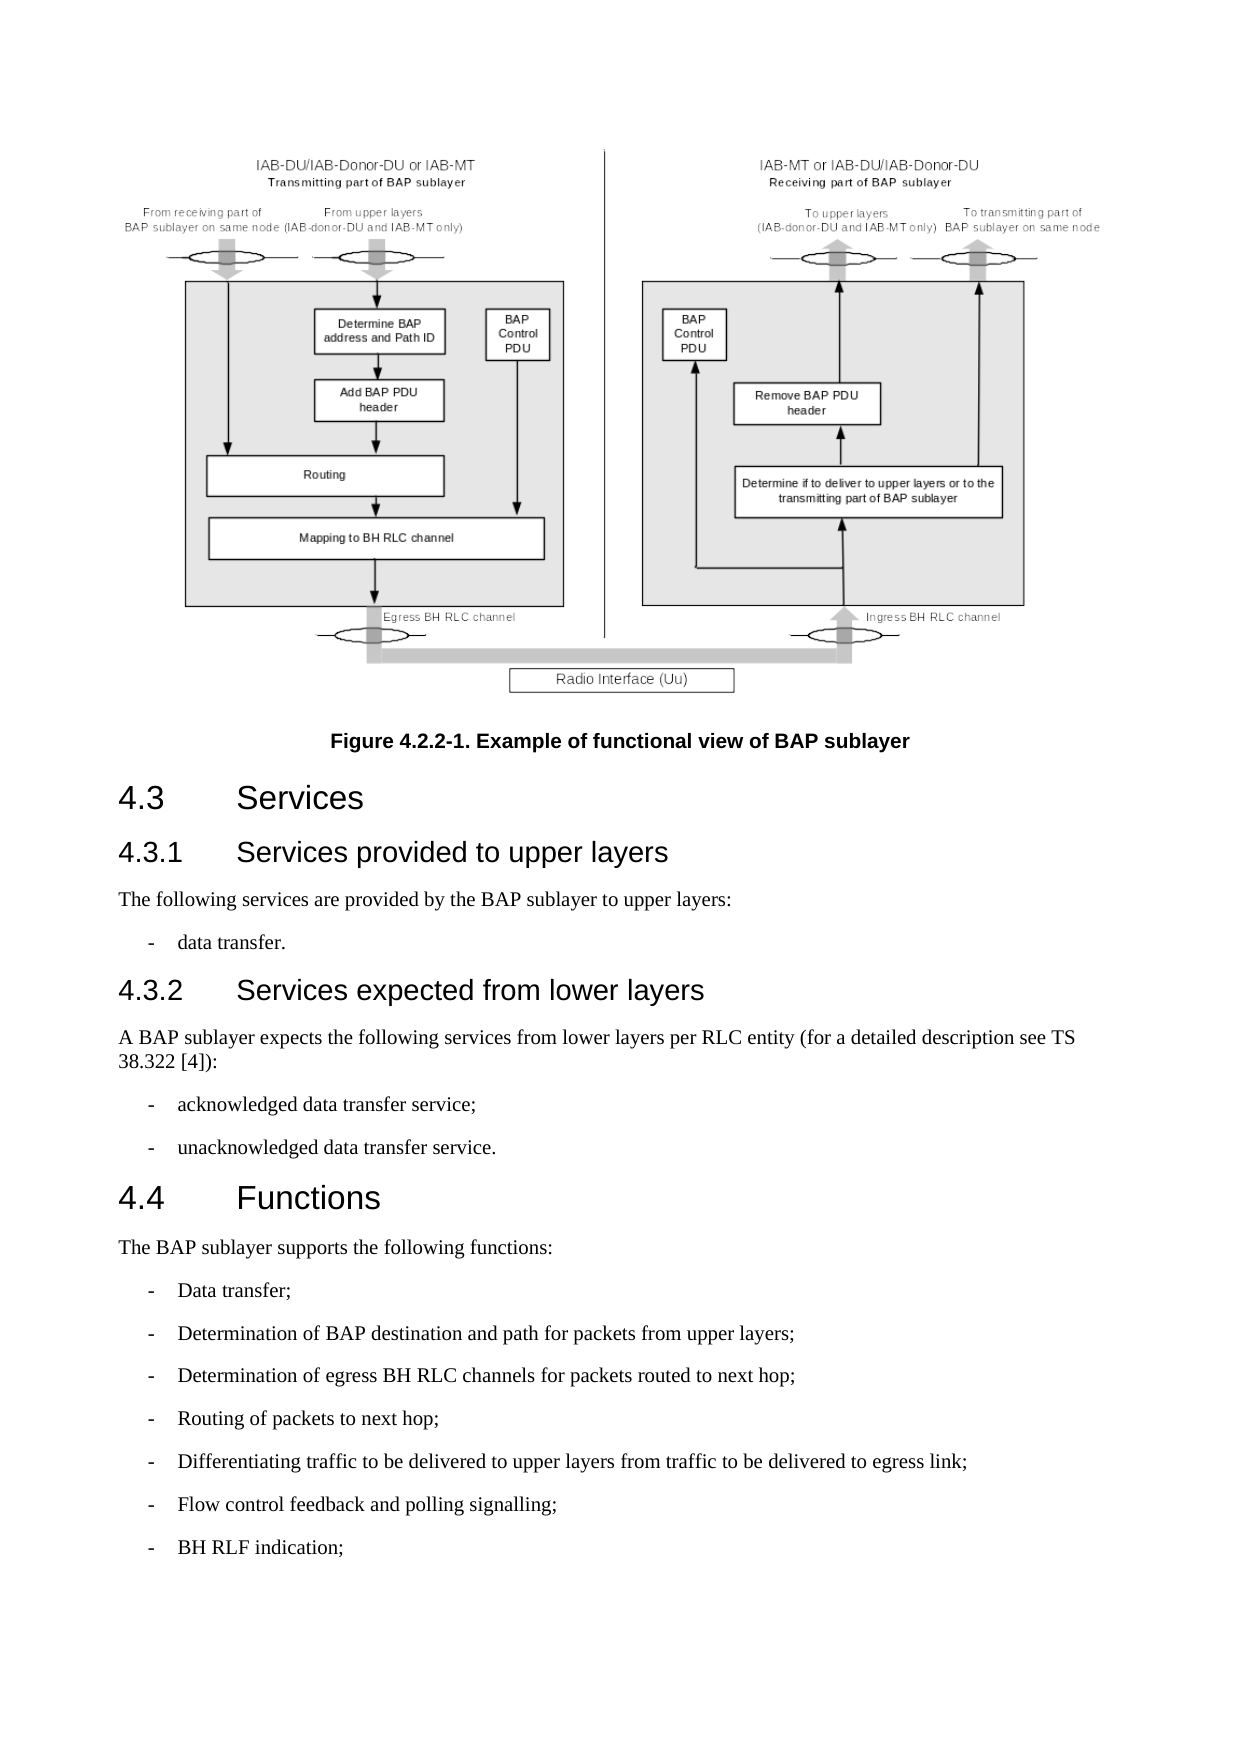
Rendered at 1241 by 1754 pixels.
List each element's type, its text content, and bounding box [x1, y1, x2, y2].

text - Determination of BAP destination and path for packets from upper layers; [148, 1321, 1122, 1345]
text - unacknowledged data transfer service. [148, 1135, 1122, 1159]
text - Differentiating traffic to be delivered to upper layers from traffic to be delivered to egress link; [148, 1449, 1122, 1473]
text - acknowledged data transfer service; [148, 1092, 1122, 1116]
text 4.3.1 Services provided to upper layers [118, 835, 1122, 869]
text 4.4 Functions [118, 1178, 1122, 1216]
list A BAP sublayer expects the following services from lower layers per RLC entity (for a detailed description see TS 38.322 [4]): [118, 1025, 1122, 1073]
text - BH RLF indication; [148, 1535, 1122, 1559]
text - Data transfer; [148, 1278, 1122, 1302]
text 4.3.2 Services expected from lower layers [118, 973, 1122, 1007]
text Figure 4.2.2-1. Example of functional view of BAP sublayer [118, 729, 1122, 753]
text - Determination of egress BH RLC channels for packets routed to next hop; [148, 1363, 1122, 1387]
text - Routing of packets to next hop; [148, 1406, 1122, 1430]
text The following services are provided by the BAP sublayer to upper layers: [118, 887, 1122, 911]
text - data transfer. [148, 930, 1122, 954]
text - Flow control feedback and polling signalling; [148, 1492, 1122, 1516]
text 4.3 Services [118, 778, 1122, 816]
text The BAP sublayer supports the following functions: [118, 1235, 1122, 1259]
